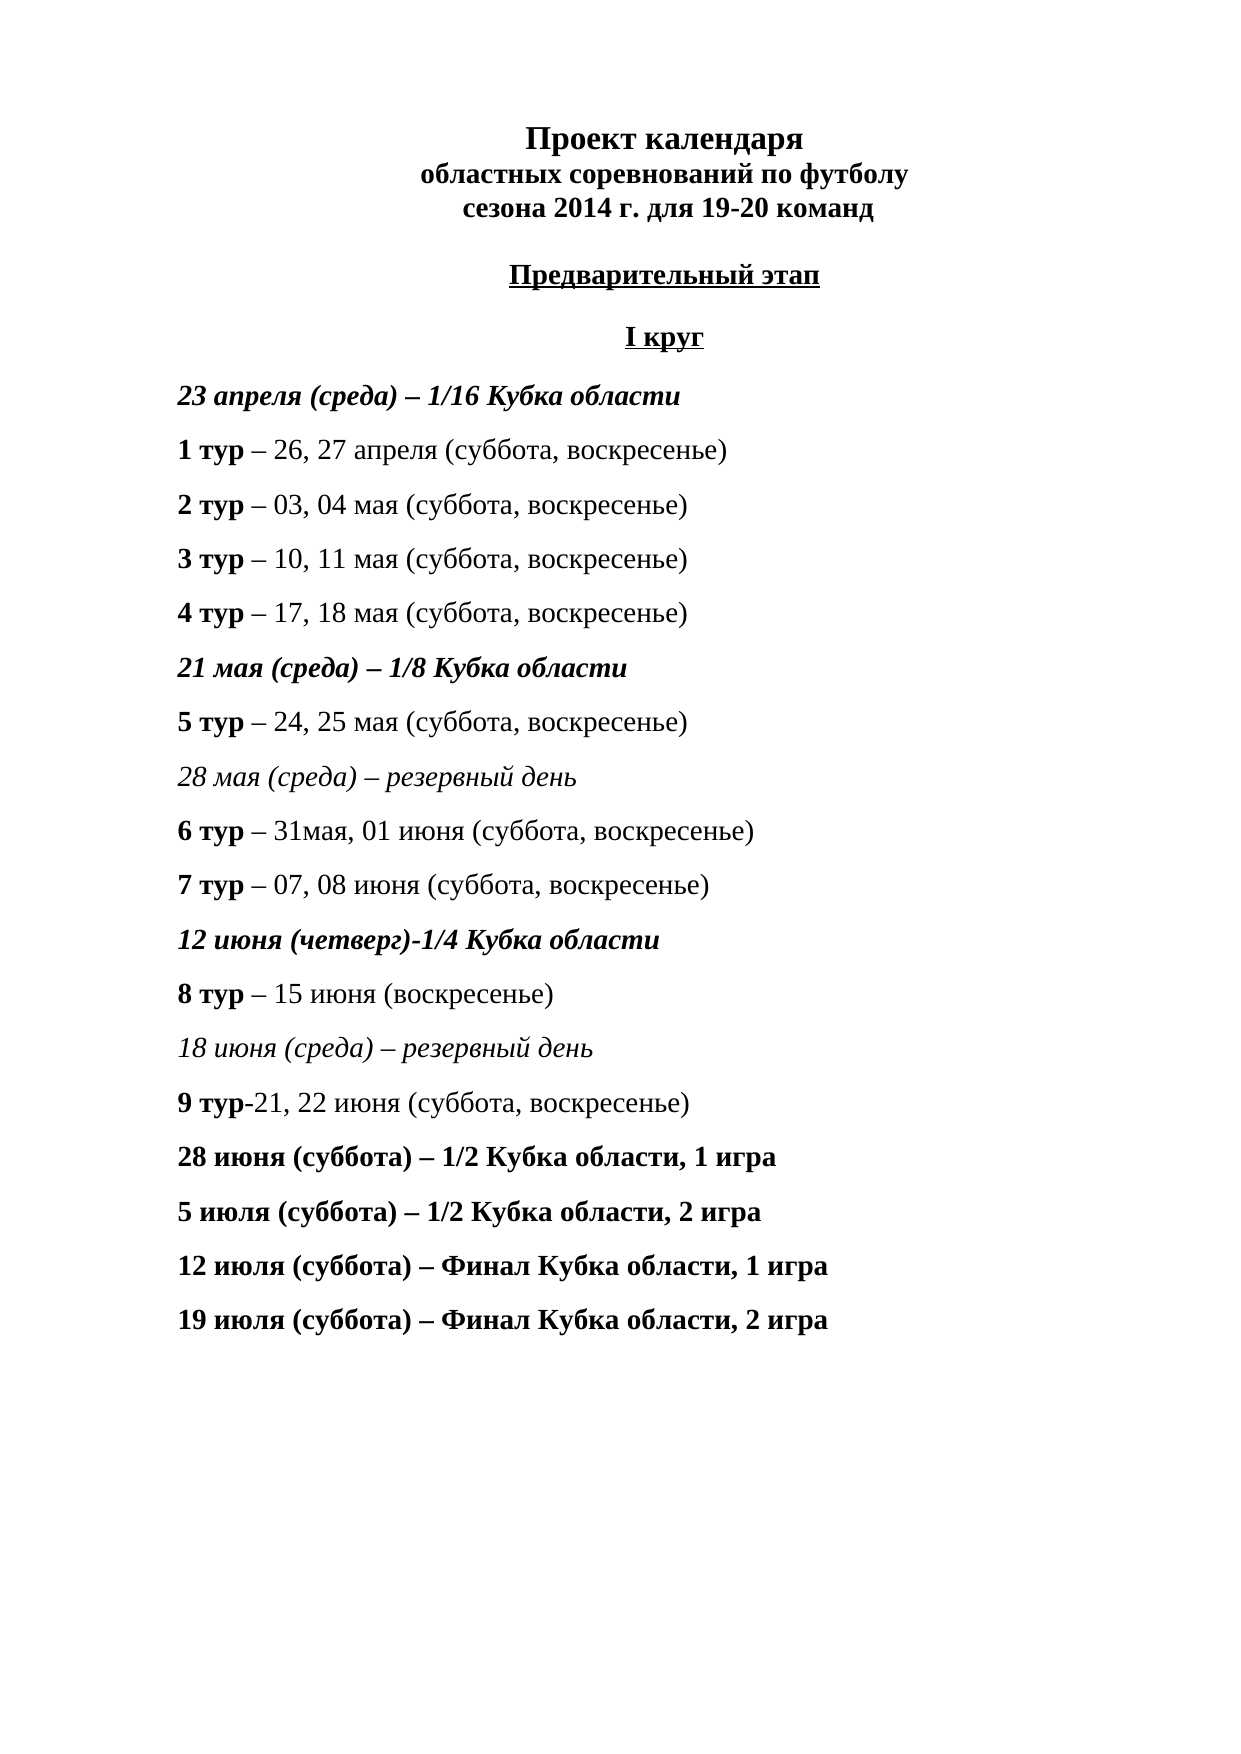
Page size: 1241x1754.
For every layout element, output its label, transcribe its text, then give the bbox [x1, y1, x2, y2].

text 7 тур – 07, 08 июня (суббота, воскресенье) [177, 867, 1152, 901]
text 28 июня (суббота) – 1/2 Кубка области, 1 игра [177, 1139, 1152, 1173]
text 12 июля (суббота) – Финал Кубка области, 1 игра [177, 1248, 1152, 1282]
text Предварительный этап [177, 257, 1152, 291]
text 28 мая (среда) – резервный день [177, 759, 1152, 792]
text 8 тур – 15 июня (воскресенье) [177, 976, 1152, 1010]
text 12 июня (четверг)-1/4 Кубка области [177, 922, 1152, 955]
text Проект календаря [177, 118, 1152, 156]
text областных соревнований по футболу [177, 156, 1152, 190]
text 21 мая (среда) – 1/8 Кубка области [177, 650, 1152, 683]
text 1 тур – 26, 27 апреля (суббота, воскресенье) [177, 432, 1152, 466]
text 3 тур – 10, 11 мая (суббота, воскресенье) [177, 541, 1152, 575]
text 23 апреля (среда) – 1/16 Кубка области [177, 378, 1152, 412]
text 6 тур – 31мая, 01 июня (суббота, воскресенье) [177, 813, 1152, 847]
text 18 июня (среда) – резервный день [177, 1031, 1152, 1064]
text 9 тур-21, 22 июня (суббота, воскресенье) [177, 1085, 1152, 1118]
text сезона 2014 г. для 19-20 команд [177, 190, 1152, 223]
text I круг [177, 319, 1152, 352]
text 4 тур – 17, 18 мая (суббота, воскресенье) [177, 596, 1152, 629]
text 19 июля (суббота) – Финал Кубка области, 2 игра [177, 1302, 1152, 1336]
text 5 тур – 24, 25 мая (суббота, воскресенье) [177, 704, 1152, 738]
text 2 тур – 03, 04 мая (суббота, воскресенье) [177, 487, 1152, 520]
text 5 июля (суббота) – 1/2 Кубка области, 2 игра [177, 1194, 1152, 1227]
